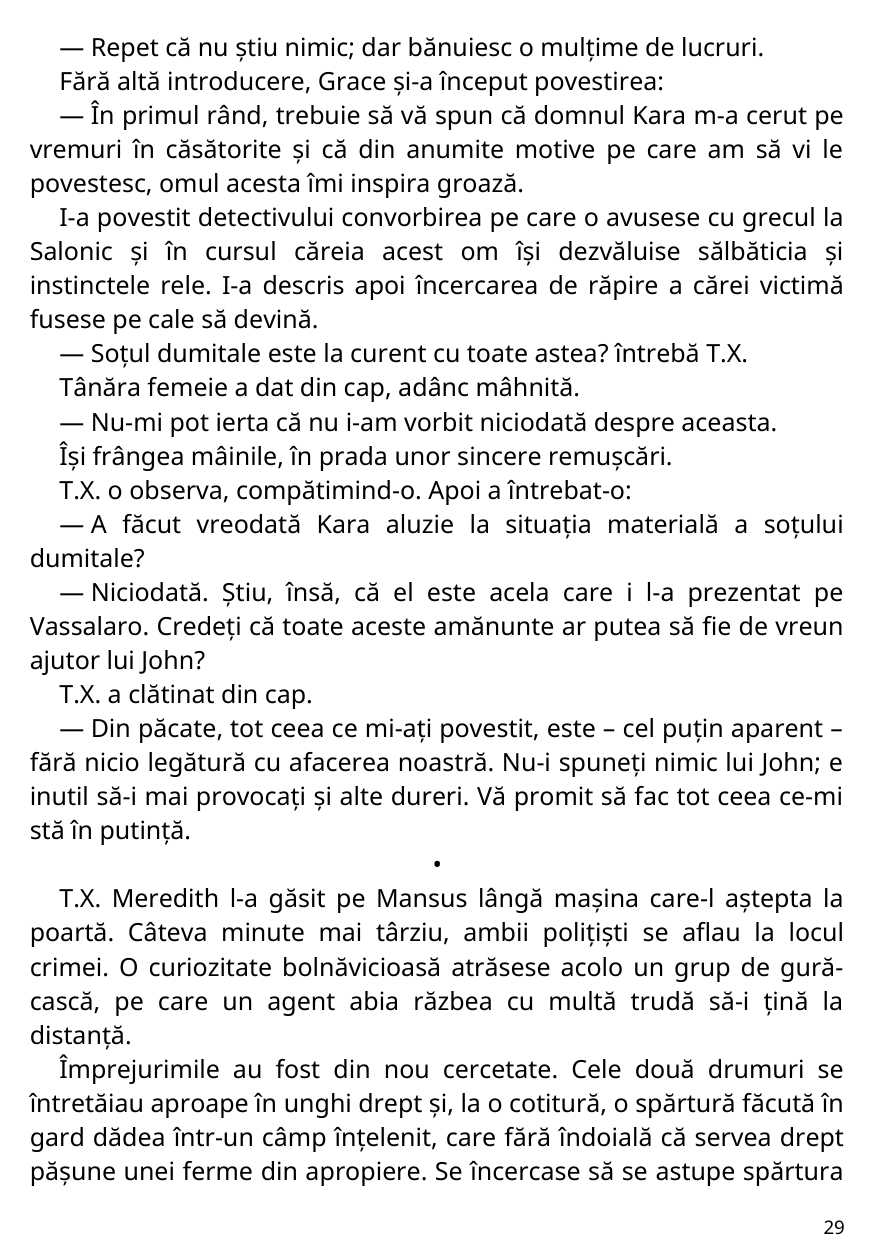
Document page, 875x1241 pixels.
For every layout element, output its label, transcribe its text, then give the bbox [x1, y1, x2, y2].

text — Din păcate, tot ceea ce mi-ați povestit, este – cel puțin aparent – fără nicio legătură cu afacerea noastră. Nu-i spuneți nimic lui John; e inutil să-i mai provocați și alte dureri. Vă promit să fac tot ceea ce-mi stă în putință. [29, 711, 844, 847]
text — Nu-mi pot ierta că nu i-am vorbit niciodată despre aceasta. [29, 404, 844, 438]
text — Repet că nu știu nimic; dar bănuiesc o mulțime de lucruri. [29, 29, 844, 63]
text T.X. a clătinat din cap. [29, 677, 844, 711]
text T.X. o observa, compătimind-o. Apoi a întrebat-o: [29, 472, 844, 506]
text Își frângea mâinile, în prada unor sincere remușcări. [29, 438, 844, 472]
text Tânăra femeie a dat din cap, adânc mâhnită. [29, 370, 844, 404]
text I-a povestit detectivului convorbirea pe care o avusese cu grecul la Salonic și în cursul căreia acest om își dezvăluise sălbăticia și instinctele rele. I-a descris apoi încercarea de răpire a cărei victimă fusese pe cale să devină. [29, 200, 844, 336]
text — A făcut vreodată Kara aluzie la situația materială a soțului dumitale? [29, 506, 844, 574]
text — În primul rând, trebuie să vă spun că domnul Kara m-a cerut pe vremuri în căsătorite și că din anumite motive pe care am să vi le povestesc, omul acesta îmi inspira groază. [29, 98, 844, 200]
text • [29, 847, 844, 881]
text T.X. Meredith l-a găsit pe Mansus lângă mașina care-l aștepta la poartă. Câteva minute mai târziu, ambii polițiști se aflau la locul crimei. O curiozitate bolnăvicioasă atrăsese acolo un grup de gură-cască, pe care un agent abia răzbea cu multă trudă să-i țină la distanță. [29, 881, 844, 1051]
text Fără altă introducere, Grace și-a început povestirea: [29, 63, 844, 98]
text — Soțul dumitale este la curent cu toate astea? întrebă T.X. [29, 336, 844, 370]
text — Niciodată. Știu, însă, că el este acela care i l-a prezentat pe Vassalaro. Credeți că toate aceste amănunte ar putea să fie de vreun ajutor lui John? [29, 574, 844, 677]
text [29, 1051, 844, 1188]
